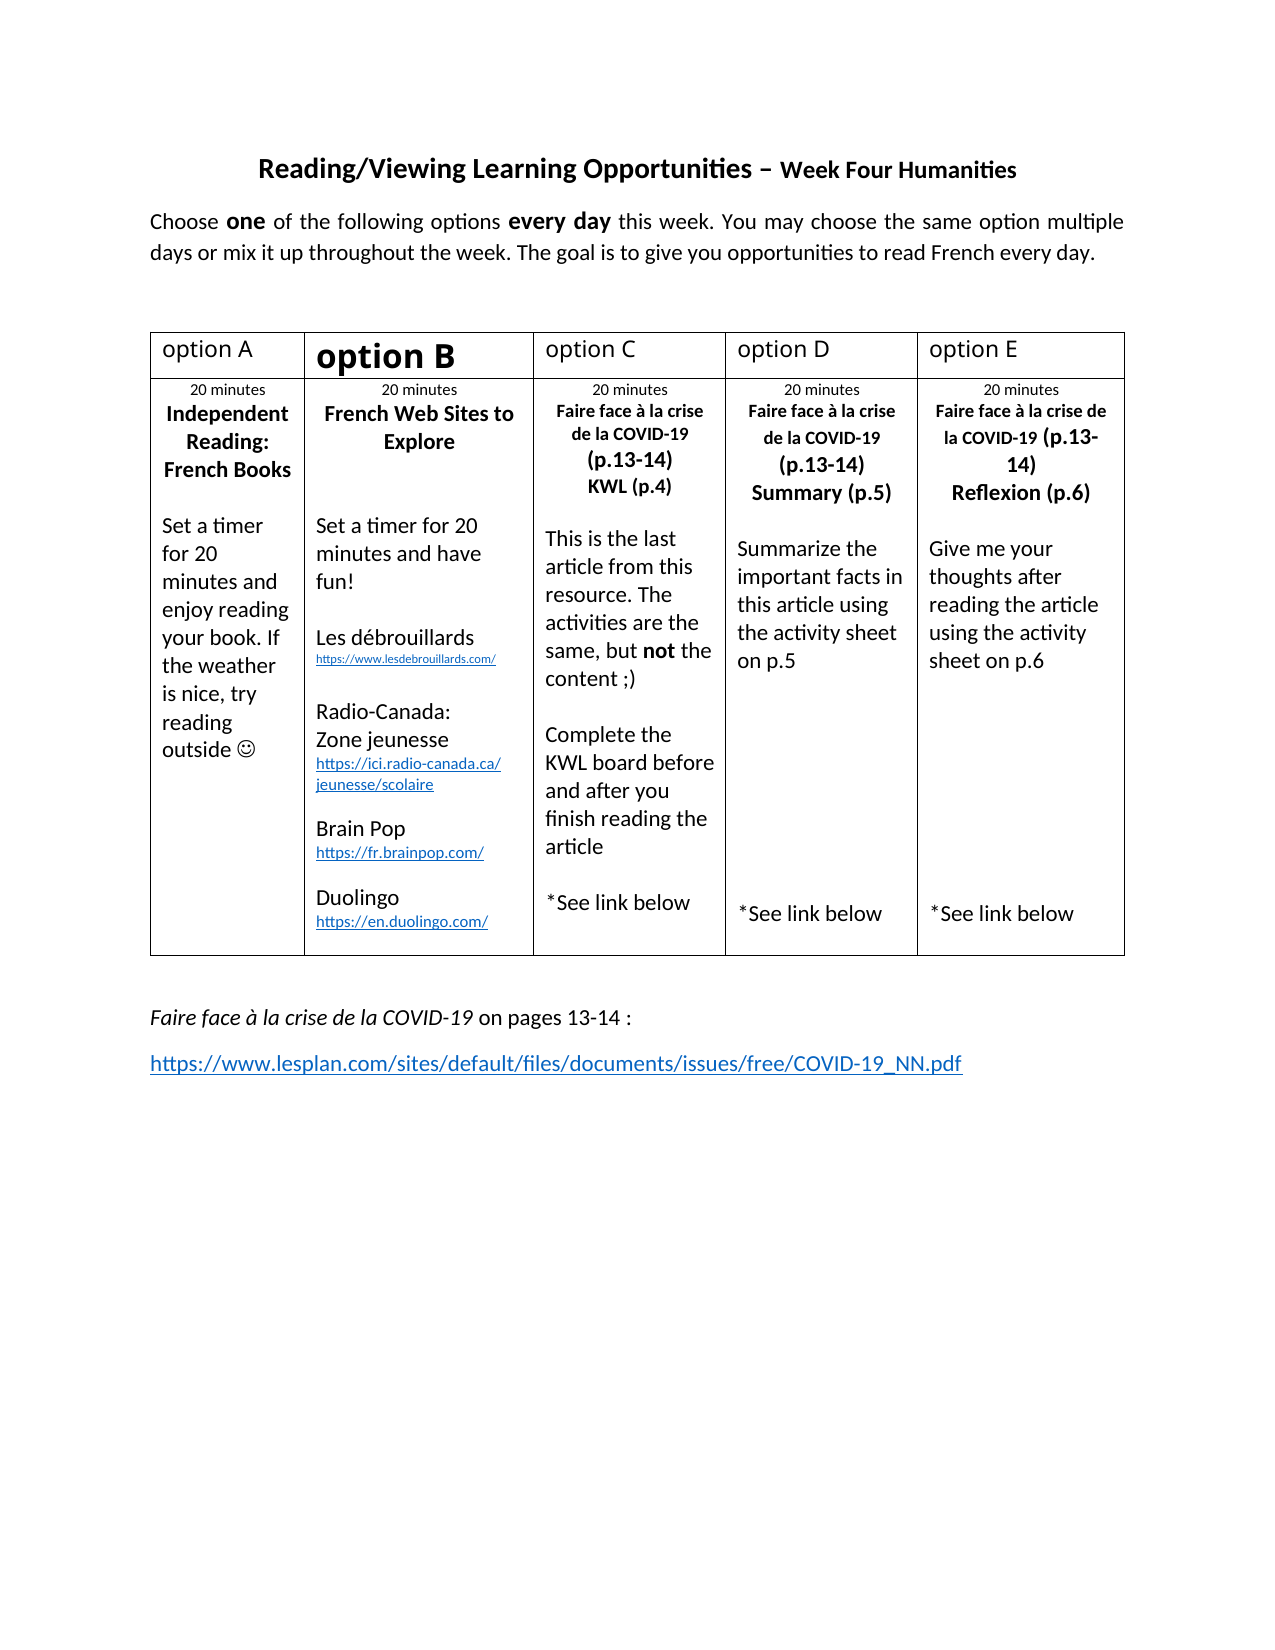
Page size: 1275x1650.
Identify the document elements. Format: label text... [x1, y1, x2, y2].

table_cell 20 minutes Faire face à la crise de la COVID-19 (p.13-14) Reflexion (p.6) Give me your thoughts after reading the article using the activity sheet on p.6 *See link below [918, 379, 1124, 955]
table_header option A [151, 333, 304, 378]
text https://www.lesplan.com/sites/default/files/documents/issues/free/COVID-19_NN.pdf [150, 1049, 1125, 1077]
table_cell 20 minutes French Web Sites to Explore Set a timer for 20 minutes and have fun! Les débrouillards https://www.lesdebrouillards.com/ Radio-Canada: Zone jeunesse https://ici.radio-canada.ca/jeunesse/scolaire Brain Pop https://fr.brainpop.com/ Duolingo https://en.duolingo.com/ [305, 379, 533, 955]
text Faire face à la crise de la COVID-19 on pages 13-14 : [150, 1003, 1125, 1031]
table_header option B [305, 333, 533, 378]
table_header option E [918, 333, 1124, 378]
table_header option C [534, 333, 725, 378]
table_cell 20 minutes Faire face à la crise de la COVID-19 (p.13-14) KWL (p.4) This is the last article from this resource. The activities are the same, but not the content ;) Complete the KWL board before and after you finish reading the article *See link below [534, 379, 725, 955]
table_cell 20 minutes Faire face à la crise de la COVID-19 (p.13-14) Summary (p.5) Summarize the important facts in this article using the activity sheet on p.5 *See link below [726, 379, 917, 955]
text Choose one of the following options every day this week. You may choose the same option multiple days or mix it up throughout the week. The goal is to give you opportunities to read French every day. [150, 205, 1125, 266]
table_header option D [726, 333, 917, 378]
table_cell 20 minutes Independent Reading: French Books Set a timer for 20 minutes and enjoy reading your book. If the weather is nice, try reading outside [151, 379, 304, 955]
text Reading/Viewing Learning Opportunities – Week Four Humanities [150, 150, 1125, 186]
